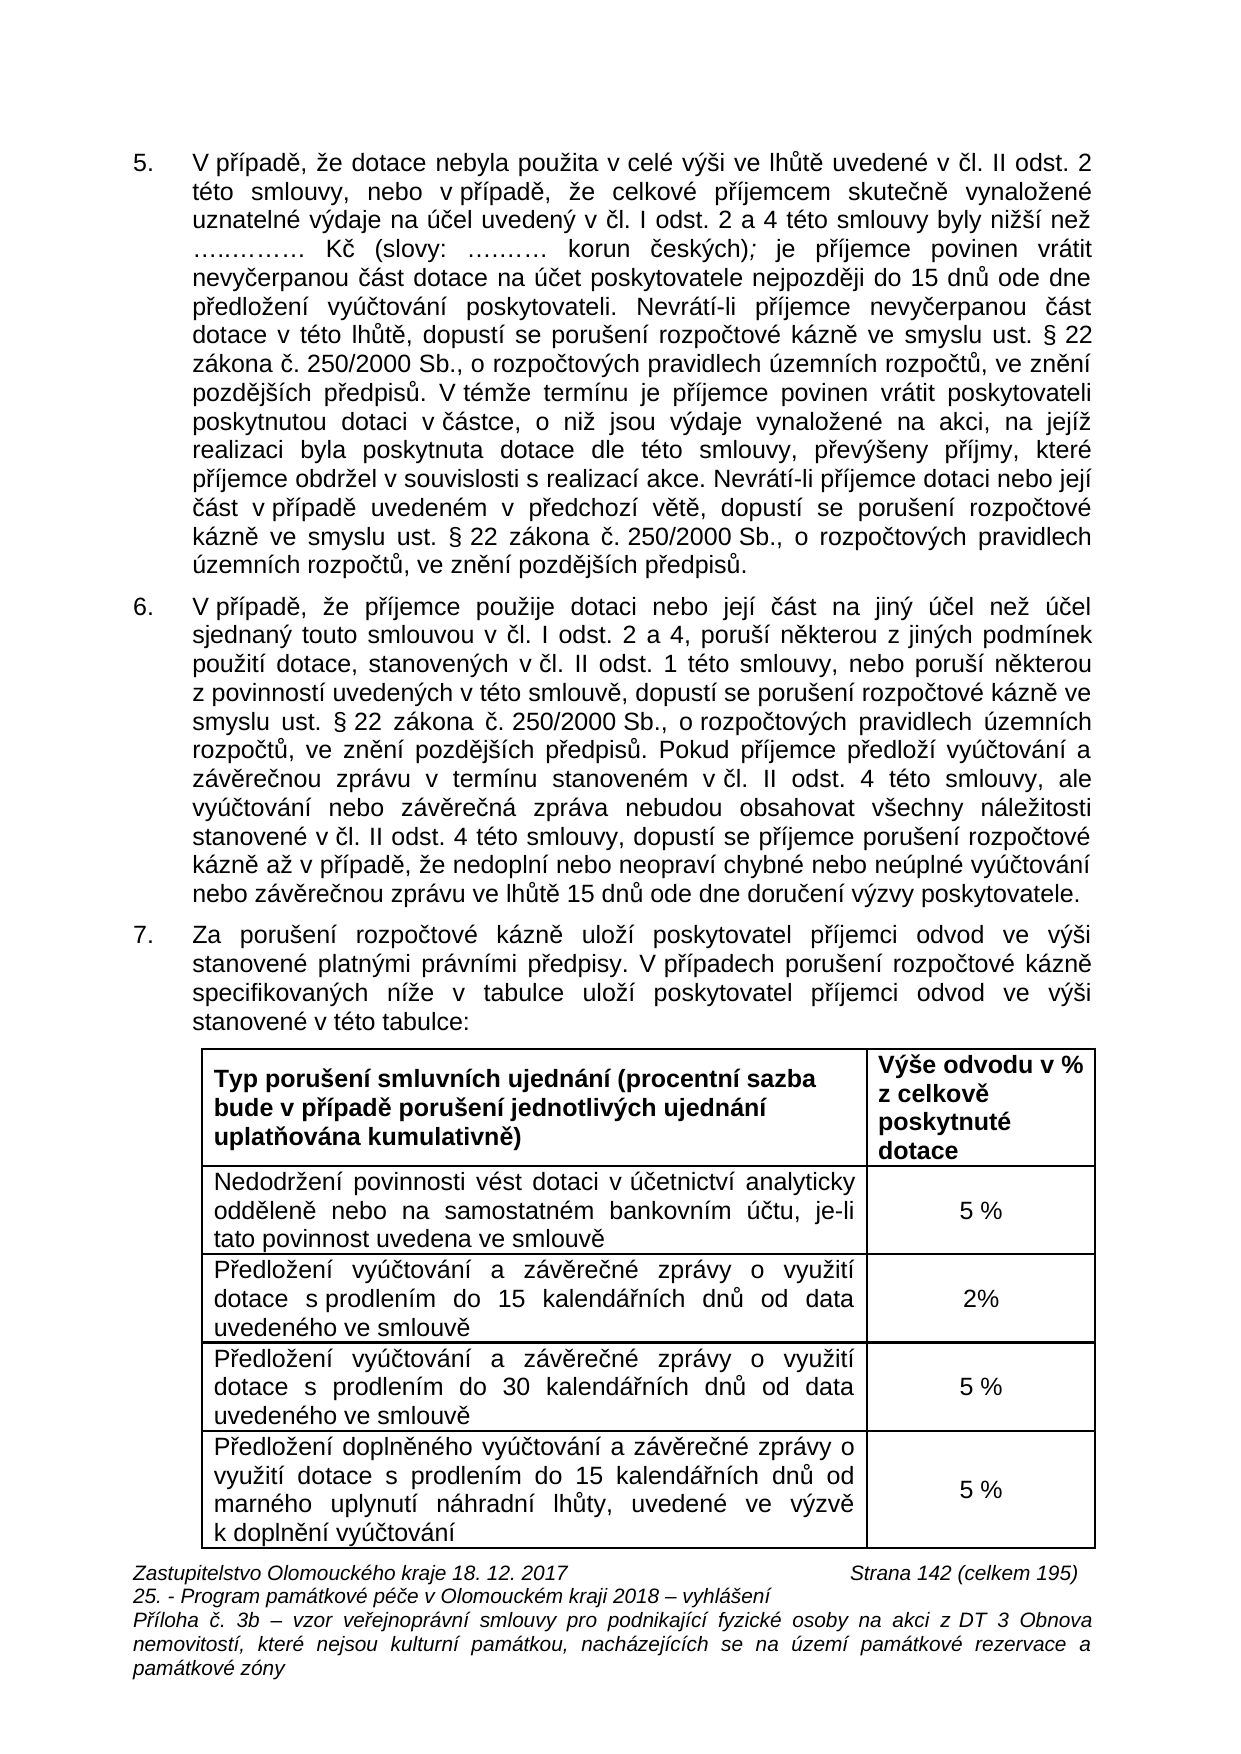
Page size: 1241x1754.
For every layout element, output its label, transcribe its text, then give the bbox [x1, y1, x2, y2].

list Za porušení rozpočtové kázně uloží poskytovatel příjemci odvod ve výši stanovené platnými právními předpisy. V případech porušení rozpočtové kázně specifikovaných níže v tabulce uloží poskytovatel příjemci odvod ve výši stanovené v této tabulce: [133, 920, 1092, 1035]
table_cell 5 % [868, 1344, 1094, 1430]
table_header Výše odvodu v % z celkově poskytnuté dotace [868, 1050, 1094, 1165]
table_header Typ porušení smluvních ujednání (procentní sazba bude v případě porušení jednotlivých ujednání uplatňována kumulativně) [203, 1050, 866, 1165]
list V případě, že příjemce použije dotaci nebo její část na jiný účel než účel sjednaný touto smlouvou v čl. I odst. 2 a 4, poruší některou z jiných podmínek použití dotace, stanovených v čl. II odst. 1 této smlouvy, nebo poruší některou z povinností uvedených v této smlouvě, dopustí se porušení rozpočtové kázně ve smyslu ust. § 22 zákona č. 250/2000 Sb., o rozpočtových pravidlech územních rozpočtů, ve znění pozdějších předpisů. Pokud příjemce předloží vyúčtování a závěrečnou zprávu v termínu stanoveném v čl. II odst. 4 této smlouvy, ale vyúčtování nebo závěrečná zpráva nebudou obsahovat všechny náležitosti stanovené v čl. II odst. 4 této smlouvy, dopustí se příjemce porušení rozpočtové kázně až v případě, že nedoplní nebo neopraví chybné nebo neúplné vyúčtování nebo závěrečnou zprávu ve lhůtě 15 dnů ode dne doručení výzvy poskytovatele. [133, 591, 1092, 908]
table_cell Předložení vyúčtování a závěrečné zprávy o využití dotace s prodlením do 30 kalendářních dnů od data uvedeného ve smlouvě [203, 1344, 866, 1430]
table_cell Nedodržení povinnosti vést dotaci v účetnictví analyticky odděleně nebo na samostatném bankovním účtu, je-li tato povinnost uvedena ve smlouvě [203, 1167, 866, 1253]
table_cell 5 % [868, 1432, 1094, 1547]
table_cell Předložení vyúčtování a závěrečné zprávy o využití dotace s prodlením do 15 kalendářních dnů od data uvedeného ve smlouvě [203, 1255, 866, 1341]
list V případě, že dotace nebyla použita v celé výši ve lhůtě uvedené v čl. II odst. 2 této smlouvy, nebo v případě, že celkové příjemcem skutečně vynaložené uznatelné výdaje na účel uvedený v čl. I odst. 2 a 4 této smlouvy byly nižší než …..……… Kč (slovy: ….…… korun českých); je příjemce povinen vrátit nevyčerpanou část dotace na účet poskytovatele nejpozději do 15 dnů ode dne předložení vyúčtování poskytovateli. Nevrátí-li příjemce nevyčerpanou část dotace v této lhůtě, dopustí se porušení rozpočtové kázně ve smyslu ust. § 22 zákona č. 250/2000 Sb., o rozpočtových pravidlech územních rozpočtů, ve znění pozdějších předpisů. V témže termínu je příjemce povinen vrátit poskytovateli poskytnutou dotaci v částce, o niž jsou výdaje vynaložené na akci, na jejíž realizaci byla poskytnuta dotace dle této smlouvy, převýšeny příjmy, které příjemce obdržel v souvislosti s realizací akce. Nevrátí-li příjemce dotaci nebo její část v případě uvedeném v předchozí větě, dopustí se porušení rozpočtové kázně ve smyslu ust. § 22 zákona č. 250/2000 Sb., o rozpočtových pravidlech územních rozpočtů, ve znění pozdějších předpisů. [133, 148, 1092, 579]
table_cell Předložení doplněného vyúčtování a závěrečné zprávy o využití dotace s prodlením do 15 kalendářních dnů od marného uplynutí náhradní lhůty, uvedené ve výzvě k doplnění vyúčtování [203, 1432, 866, 1547]
table_cell 2% [868, 1255, 1094, 1341]
table_cell 5 % [868, 1167, 1094, 1253]
